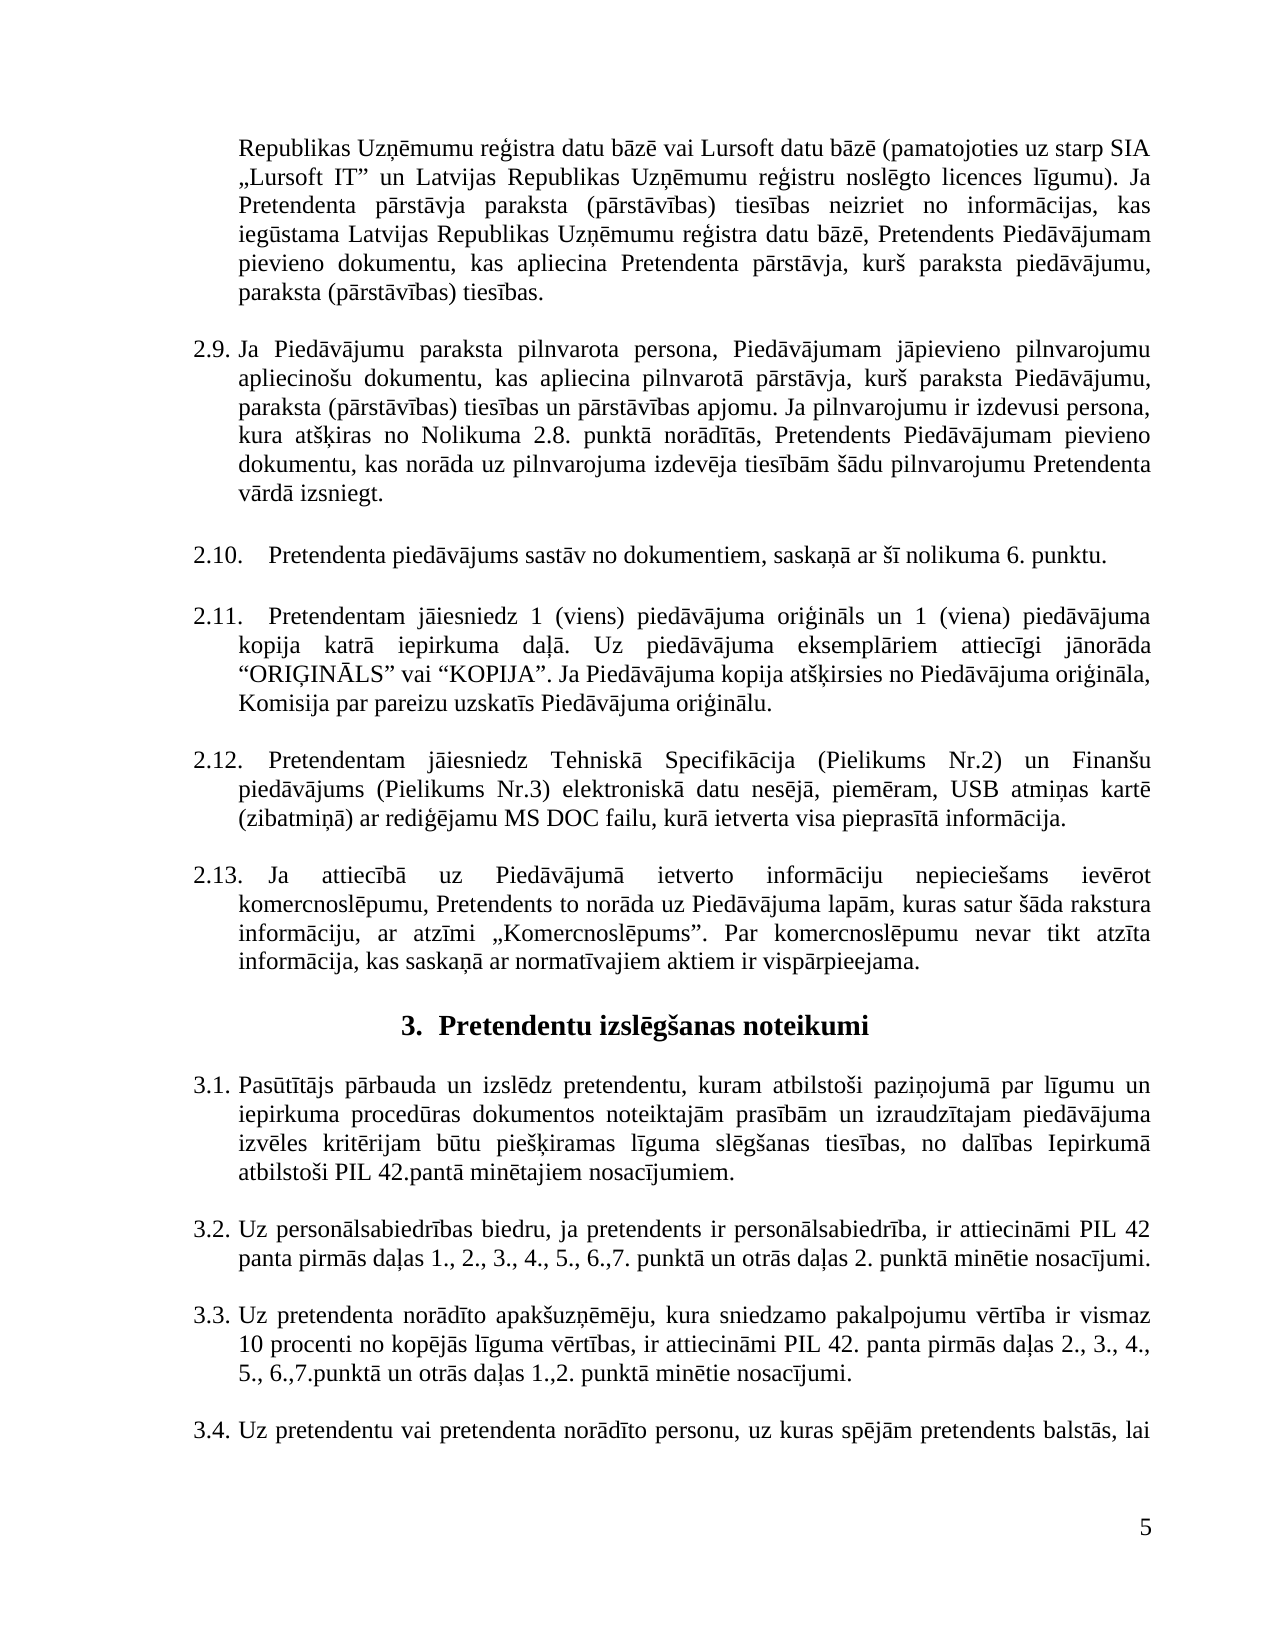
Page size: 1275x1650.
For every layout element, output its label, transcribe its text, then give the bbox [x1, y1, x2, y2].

list Pretendentu izslēgšanas noteikumi [118, 1008, 1152, 1042]
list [193, 133, 1152, 305]
list Uz personālsabiedrības biedru, ja pretendents ir personālsabiedrība, ir attiecināmi PIL 42 panta pirmās daļas 1., 2., 3., 4., 5., 6.,7. punktā un otrās daļas 2. punktā minētie nosacījumi. [193, 1214, 1152, 1272]
list Pretendenta piedāvājums sastāv no dokumentiem, saskaņā ar šī nolikuma 6. punktu. [193, 540, 1152, 568]
list Uz pretendenta norādīto apakšuzņēmēju, kura sniedzamo pakalpojumu vērtība ir vismaz 10 procenti no kopējās līguma vērtības, ir attiecināmi PIL 42. panta pirmās daļas 2., 3., 4., 5., 6.,7.punktā un otrās daļas 1.,2. punktā minētie nosacījumi. [193, 1301, 1152, 1387]
list Pretendentam jāiesniedz Tehniskā Specifikācija (Pielikums Nr.2) un Finanšu piedāvājums (Pielikums Nr.3) elektroniskā datu nesējā, piemēram, USB atmiņas kartē (zibatmiņā) ar rediģējamu MS DOC failu, kurā ietverta visa pieprasītā informācija. [193, 745, 1152, 831]
list Pretendentam jāiesniedz 1 (viens) piedāvājuma oriģināls un 1 (viena) piedāvājuma kopija katrā iepirkuma daļā. Uz piedāvājuma eksemplāriem attiecīgi jānorāda “ORIĢINĀLS” vai “KOPIJA”. Ja Piedāvājuma kopija atšķirsies no Piedāvājuma oriģināla, Komisija par pareizu uzskatīs Piedāvājuma oriģinālu. [193, 601, 1152, 716]
list Pasūtītājs pārbauda un izslēdz pretendentu, kuram atbilstoši paziņojumā par līgumu un iepirkuma procedūras dokumentos noteiktajām prasībām un izraudzītajam piedāvājuma izvēles kritērijam būtu piešķiramas līguma slēgšanas tiesības, no dalības Iepirkumā atbilstoši PIL 42.pantā minētajiem nosacījumiem. [193, 1071, 1152, 1186]
list Ja attiecībā uz Piedāvājumā ietverto informāciju nepieciešams ievērot komercnoslēpumu, Pretendents to norāda uz Piedāvājuma lapām, kuras satur šāda rakstura informāciju, ar atzīmi „Komercnoslēpums”. Par komercnoslēpumu nevar tikt atzīta informācija, kas saskaņā ar normatīvajiem aktiem ir vispārpieejama. [193, 860, 1152, 975]
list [193, 1416, 1152, 1444]
list Ja Piedāvājumu paraksta pilnvarota persona, Piedāvājumam jāpievieno pilnvarojumu apliecinošu dokumentu, kas apliecina pilnvarotā pārstāvja, kurš paraksta Piedāvājumu, paraksta (pārstāvības) tiesības un pārstāvības apjomu. Ja pilnvarojumu ir izdevusi persona, kura atšķiras no Nolikuma 2.8. punktā norādītās, Pretendents Piedāvājumam pievieno dokumentu, kas norāda uz pilnvarojuma izdevēja tiesībām šādu pilnvarojumu Pretendenta vārdā izsniegt. [193, 334, 1152, 507]
